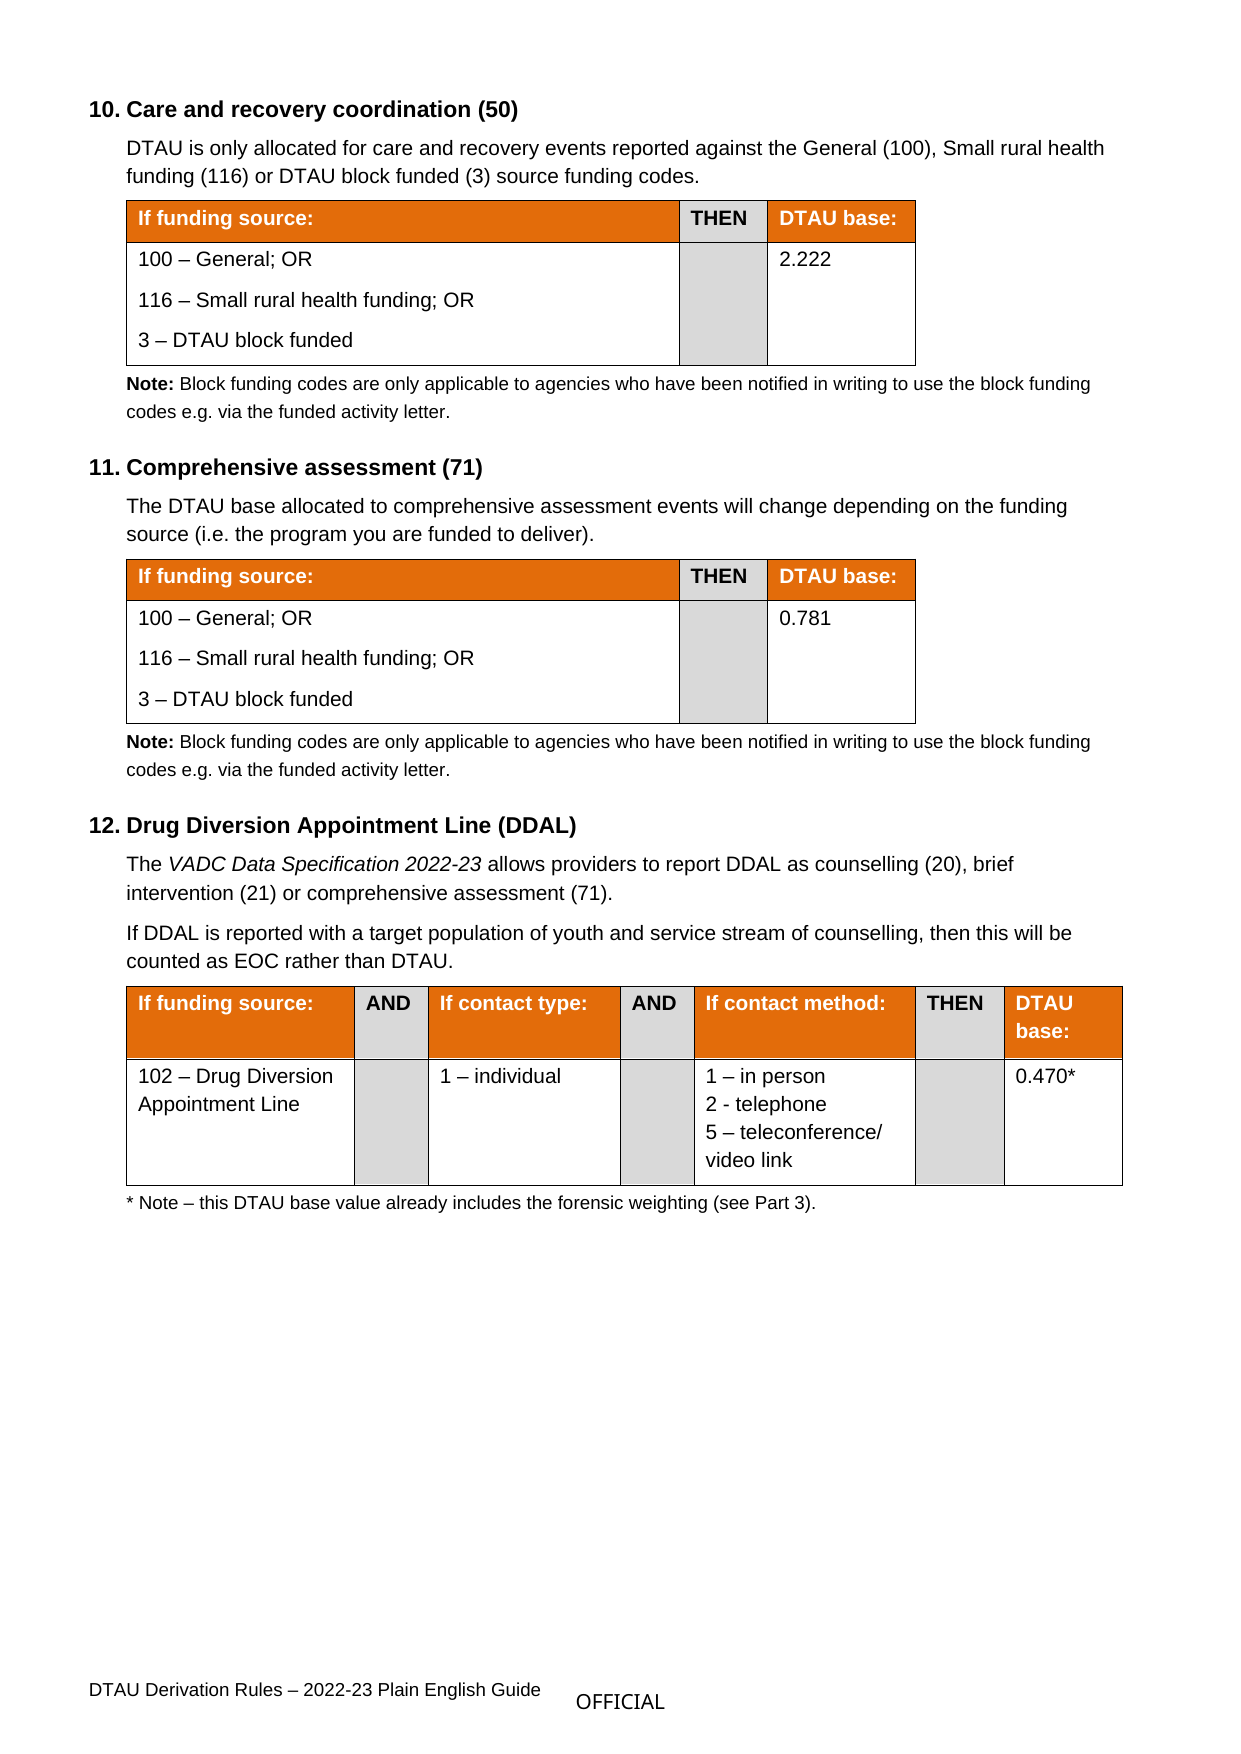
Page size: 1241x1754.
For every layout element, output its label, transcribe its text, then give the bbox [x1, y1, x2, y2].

subtitle Drug Diversion Appointment Line (DDAL) [89, 805, 1122, 839]
table_cell [680, 243, 767, 365]
text The VADC Data Specification 2022-23 allows providers to report DDAL as counselling (20), brief intervention (21) or comprehensive assessment (71). [126, 848, 1122, 904]
subtitle Care and recovery coordination (50) [89, 89, 1122, 122]
table_cell 102 – Drug Diversion Appointment Line [127, 1060, 354, 1184]
text Note: Block funding codes are only applicable to agencies who have been notified in writing to use the block funding codes e.g. via the funded activity letter. [126, 724, 1122, 780]
table_cell 0.470* [1005, 1060, 1122, 1184]
table_header THEN [680, 201, 767, 242]
table_header If funding source: [127, 987, 354, 1058]
table_header THEN [916, 987, 1004, 1058]
text If DDAL is reported with a target population of youth and service stream of counselling, then this will be counted as EOC rather than DTAU. [126, 917, 1122, 973]
table_header If contact type: [429, 987, 620, 1058]
subtitle Comprehensive assessment (71) [89, 447, 1122, 480]
table_cell 0.781 [768, 601, 915, 723]
text * Note – this DTAU base value already includes the forensic weighting (see Part 3). [126, 1186, 1122, 1214]
table_cell [621, 1060, 694, 1184]
table_header AND [621, 987, 694, 1058]
table_cell 1 – in person 2 - telephone 5 – teleconference/ video link [695, 1060, 915, 1184]
text The DTAU base allocated to comprehensive assessment events will change depending on the funding source (i.e. the program you are funded to deliver). [126, 490, 1122, 546]
table_header If funding source: [127, 560, 679, 600]
table_header DTAU base: [768, 201, 915, 242]
table_cell 100 – General; OR 116 – Small rural health funding; OR 3 – DTAU block funded [127, 601, 679, 723]
table_header If funding source: [127, 201, 679, 242]
table_header DTAU base: [768, 560, 915, 600]
text Note: Block funding codes are only applicable to agencies who have been notified in writing to use the block funding codes e.g. via the funded activity letter. [126, 366, 1122, 422]
table_header DTAU base: [1005, 987, 1122, 1058]
table_cell [355, 1060, 428, 1184]
table_cell 100 – General; OR 116 – Small rural health funding; OR 3 – DTAU block funded [127, 243, 679, 365]
table_cell 2.222 [768, 243, 915, 365]
table_header If contact method: [695, 987, 915, 1058]
table_header AND [355, 987, 428, 1058]
table_header THEN [680, 560, 767, 600]
table_cell 1 – individual [429, 1060, 620, 1184]
table_cell [916, 1060, 1004, 1184]
table_cell [680, 601, 767, 723]
text DTAU is only allocated for care and recovery events reported against the General (100), Small rural health funding (116) or DTAU block funded (3) source funding codes. [126, 131, 1122, 188]
